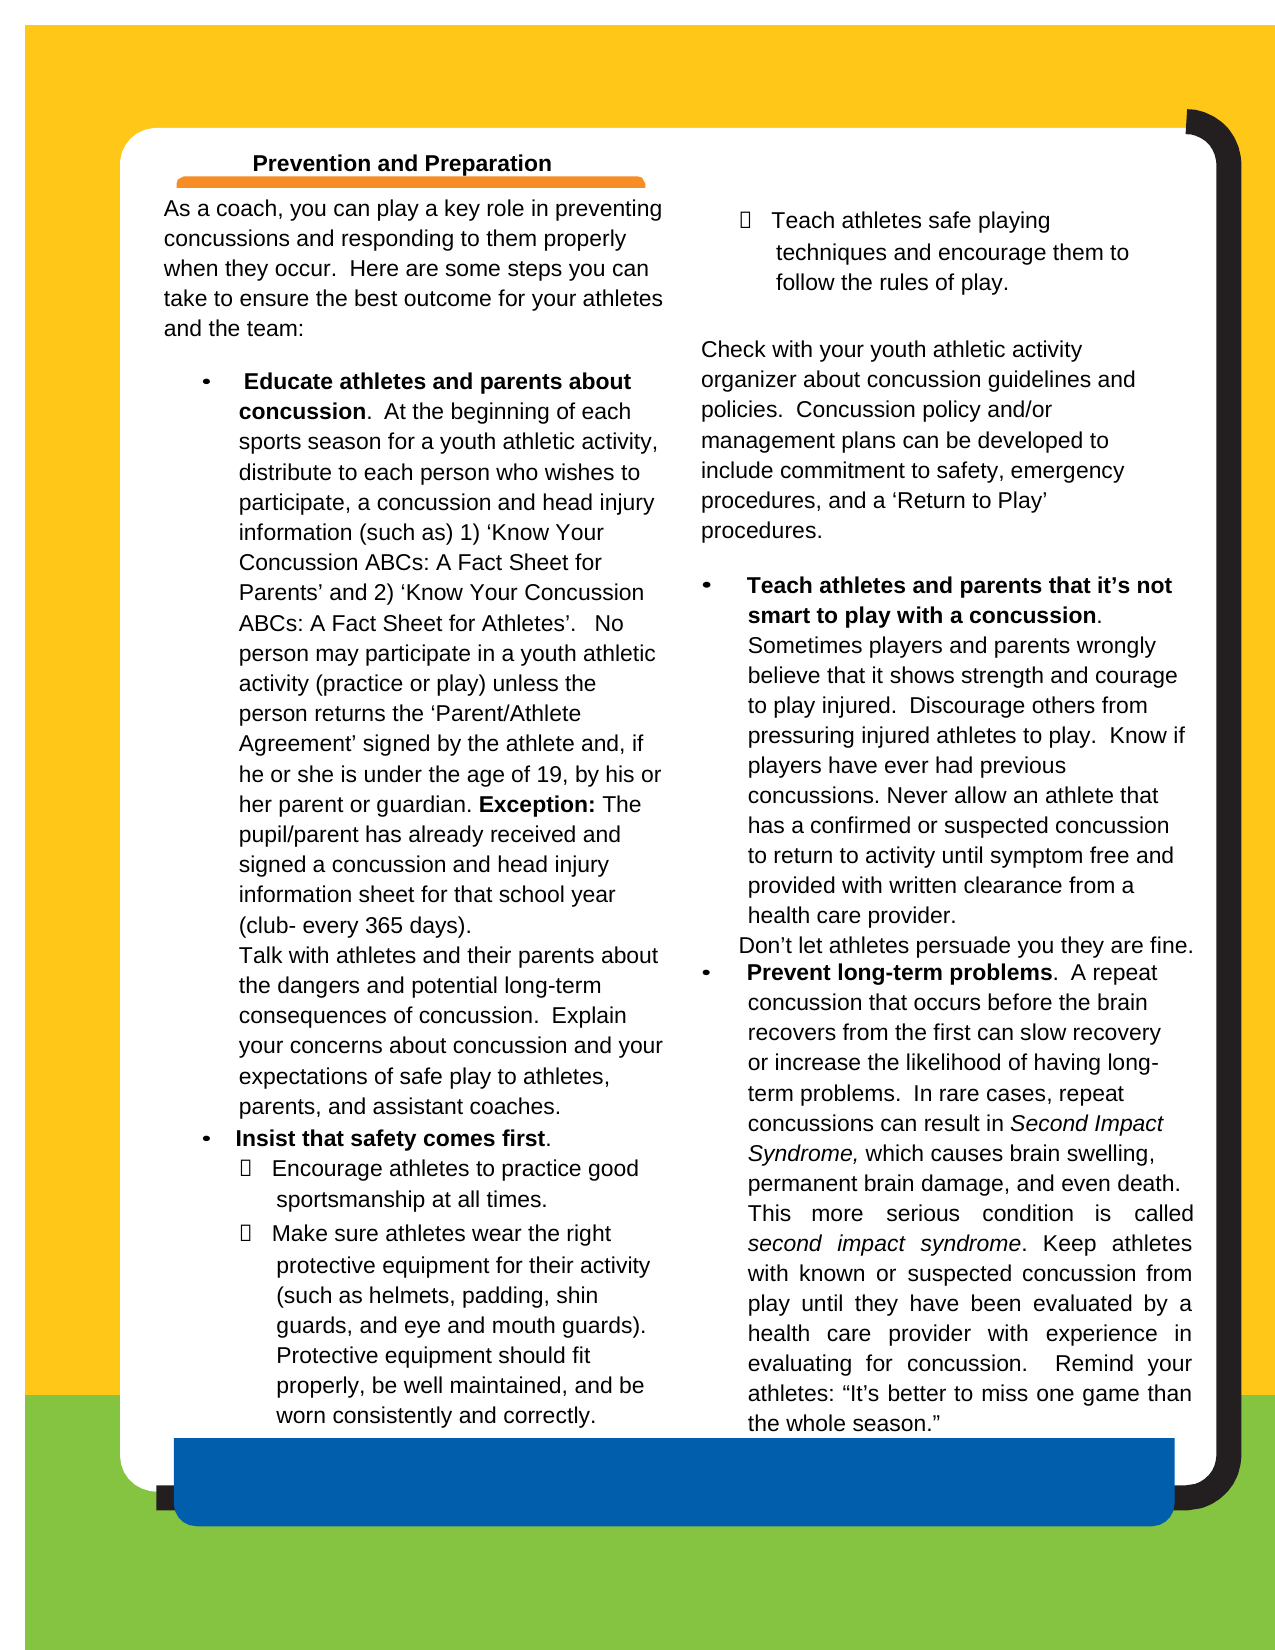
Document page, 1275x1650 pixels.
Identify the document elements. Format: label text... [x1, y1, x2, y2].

text Prevention and Preparation [252, 149, 664, 176]
text Don’t let athletes persuade you they are fine. [738, 932, 1208, 959]
text • Prevent long-term problems. A repeat concussion that occurs before the brain recovers from the first can slow recovery or increase the likelihood of having long- term problems. In rare cases, repeat concussions can result in Second Impact Syndrome, which causes brain swelling, [701, 959, 1168, 1166]
text Check with your youth athletic activity organizer about concussion guidelines and policies. Concussion policy and/or management plans can be developed to include commitment to safety, emergency procedures, and a ‘Return to Play’ procedures. [701, 336, 1141, 544]
text • Educate athletes and parents about concussion. At the beginning of each sports season for a youth athletic activity, distribute to each person who wishes to participate, a concussion and head injury information (such as) 1) ‘Know Your Concussion ABCs: A Fact Sheet for Parents’ and 2) ‘Know Your Concussion ABCs: A Fact Sheet for Athletes’. No person may participate in a youth athletic activity (practice or play) unless the person returns the ‘Parent/Athlete Agreement’ signed by the athlete and, if he or she is under the age of 19, by his or her parent or guardian. Exception: The pupil/parent has already received and signed a concussion and head injury information sheet for that school year (club- every 365 days). [201, 368, 667, 938]
text  Encourage athletes to practice good sportsmanship at all times. [239, 1152, 648, 1213]
text • Teach athletes and parents that it’s not smart to play with a concussion. Sometimes players and parents wrongly believe that it shows strength and courage to play injured. Discourage others from pressuring injured athletes to play. Know if players have ever had previous concussions. Never allow an athlete that has a confirmed or suspected concussion [701, 570, 1189, 838]
text  Teach athletes safe playing techniques and encourage them to follow the rules of play. [738, 204, 1134, 295]
text As a coach, you can play a key role in preventing concussions and responding to them properly when they occur. Here are some steps you can take to ensure the best outcome for your athletes and the team: [164, 195, 666, 342]
text permanent brain damage, and even death. This more serious condition is called second impact syndrome. Keep athletes with known or suspected concussion from play until they have been evaluated by a health care provider with experience in evaluating for concussion. Remind your athletes: “It’s better to miss one game than the whole season.” [748, 1170, 1201, 1437]
text  Make sure athletes wear the right protective equipment for their activity (such as helmets, padding, shin guards, and eye and mouth guards). Protective equipment should fit properly, be well maintained, and be worn consistently and correctly. [239, 1217, 655, 1428]
text to return to activity until symptom free and provided with written clearance from a health care provider. [748, 842, 1178, 928]
text • Insist that safety comes first. [201, 1125, 664, 1151]
text Talk with athletes and their parents about the dangers and potential long-term consequences of concussion. Explain your concerns about concussion and your expectations of safe play to athletes, parents, and assistant coaches. [239, 942, 668, 1119]
